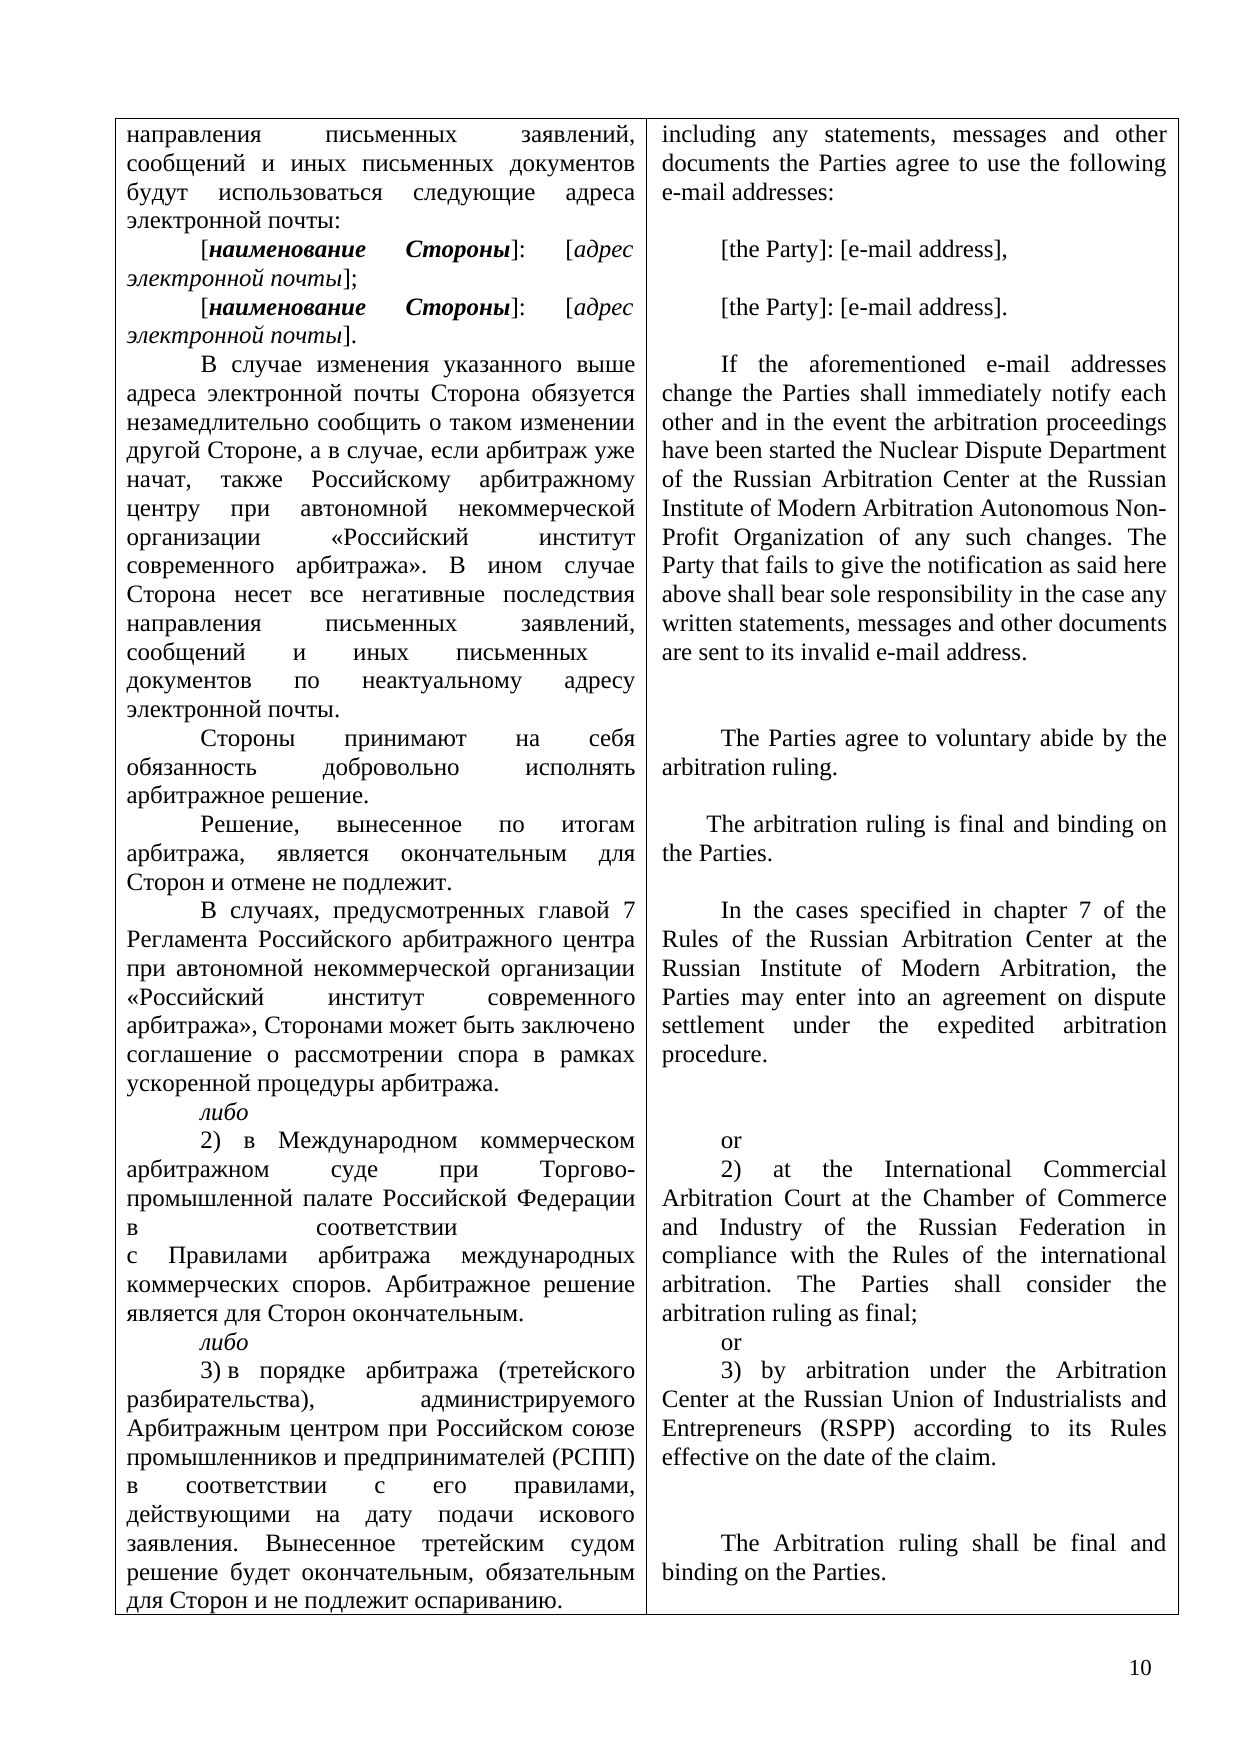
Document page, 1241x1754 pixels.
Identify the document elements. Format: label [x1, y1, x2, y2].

table_cell [116, 119, 646, 1614]
table_cell [647, 119, 1178, 1614]
